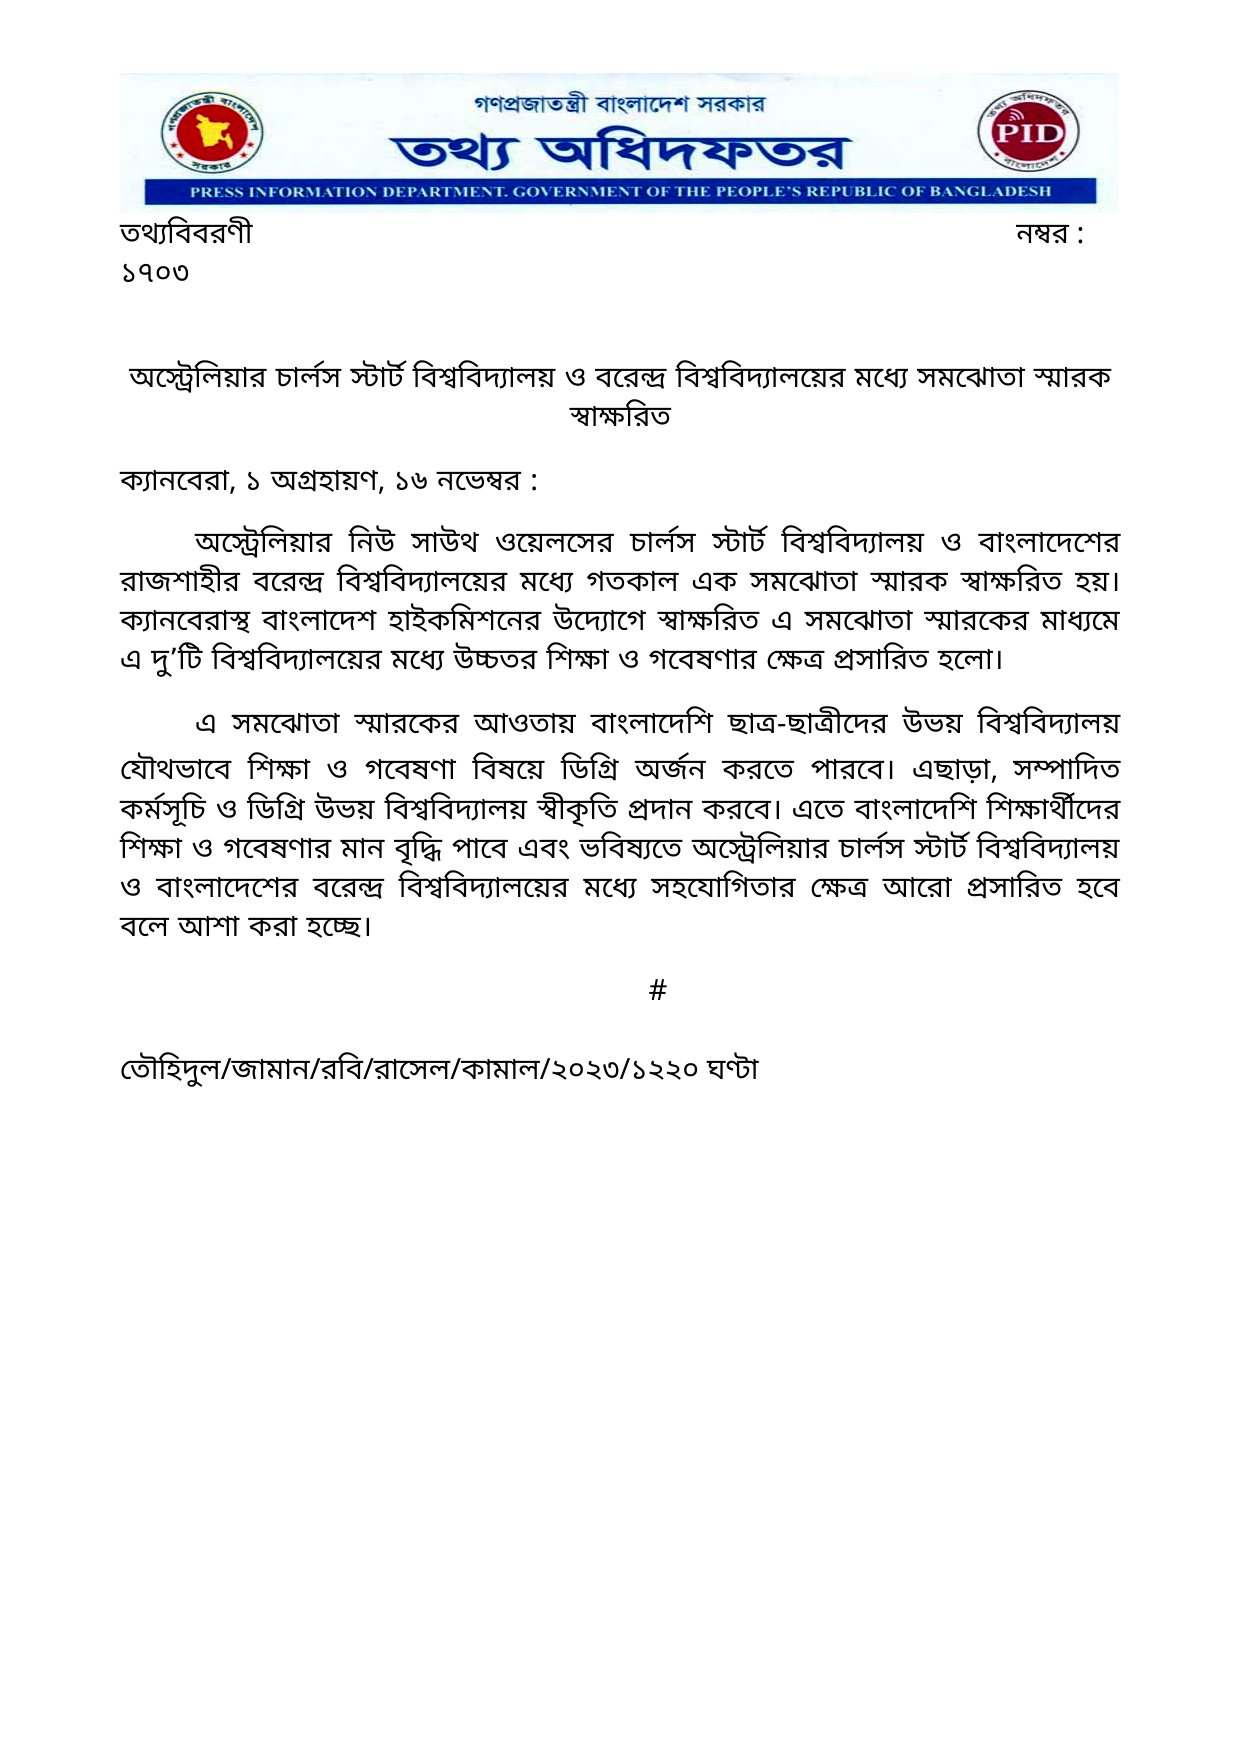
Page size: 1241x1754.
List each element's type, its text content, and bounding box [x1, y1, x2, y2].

text অস্ট্রেলিয়ার চার্লস স্টার্ট বিশ্ববিদ্যালয় ও বরেন্দ্র বিশ্ববিদ্যালয়ের মধ্যে সমঝোতা স্মারক স্বাক্ষরিত [120, 360, 1120, 433]
text তৌহিদুল/জামান/রবি/রাসেল/কামাল/২০২৩/১২২০ ঘণ্টা [120, 1049, 1120, 1092]
text এ সমঝোতা স্মারকের আওতায় বাংলাদেশি ছাত্র-ছাত্রীদের উভয় বিশ্ববিদ্যালয় যৌথভাবে শিক্ষা ও গবেষণা বিষয়ে ডিগ্রি অর্জন করতে পারবে। এছাড়া, সম্পাদিত কর্মসূচি ও ডিগ্রি উভয় বিশ্ববিদ্যালয় স্বীকৃতি প্রদান করবে। এতে বাংলাদেশি শিক্ষার্থীদের শিক্ষা ও গবেষণার মান বৃদ্ধি পাবে এবং ভবিষ্যতে অস্ট্রেলিয়ার চার্লস স্টার্ট বিশ্ববিদ্যালয় ও বাংলাদেশের বরেন্দ্র বিশ্ববিদ্যালয়ের মধ্যে সহযোগিতার ক্ষেত্র আরো প্রসারিত হবে বলে আশা করা হচ্ছে। [120, 702, 1120, 943]
text ক্যানবেরা, ১ অগ্রহায়ণ, ১৬ নভেম্বর : [120, 459, 1120, 499]
text অস্ট্রেলিয়ার নিউ সাউথ ওয়েলসের চার্লস স্টার্ট বিশ্ববিদ্যালয় ও বাংলাদেশের রাজশাহীর বরেন্দ্র বিশ্ববিদ্যালয়ের মধ্যে গতকাল এক সমঝোতা স্মারক স্বাক্ষরিত হয়। ক্যানবেরাস্থ বাংলাদেশ হাইকমিশনের উদ্যোগে স্বাক্ষরিত এ সমঝোতা স্মারকের মাধ্যমে এ দু’টি বিশ্ববিদ্যালয়ের মধ্যে উচ্চতর শিক্ষা ও গবেষণার ক্ষেত্র প্রসারিত হলো। [120, 526, 1120, 676]
text তথ্যবিবরণী নম্বর : ১৭০৩ [120, 212, 1120, 294]
text # [120, 969, 1120, 1009]
